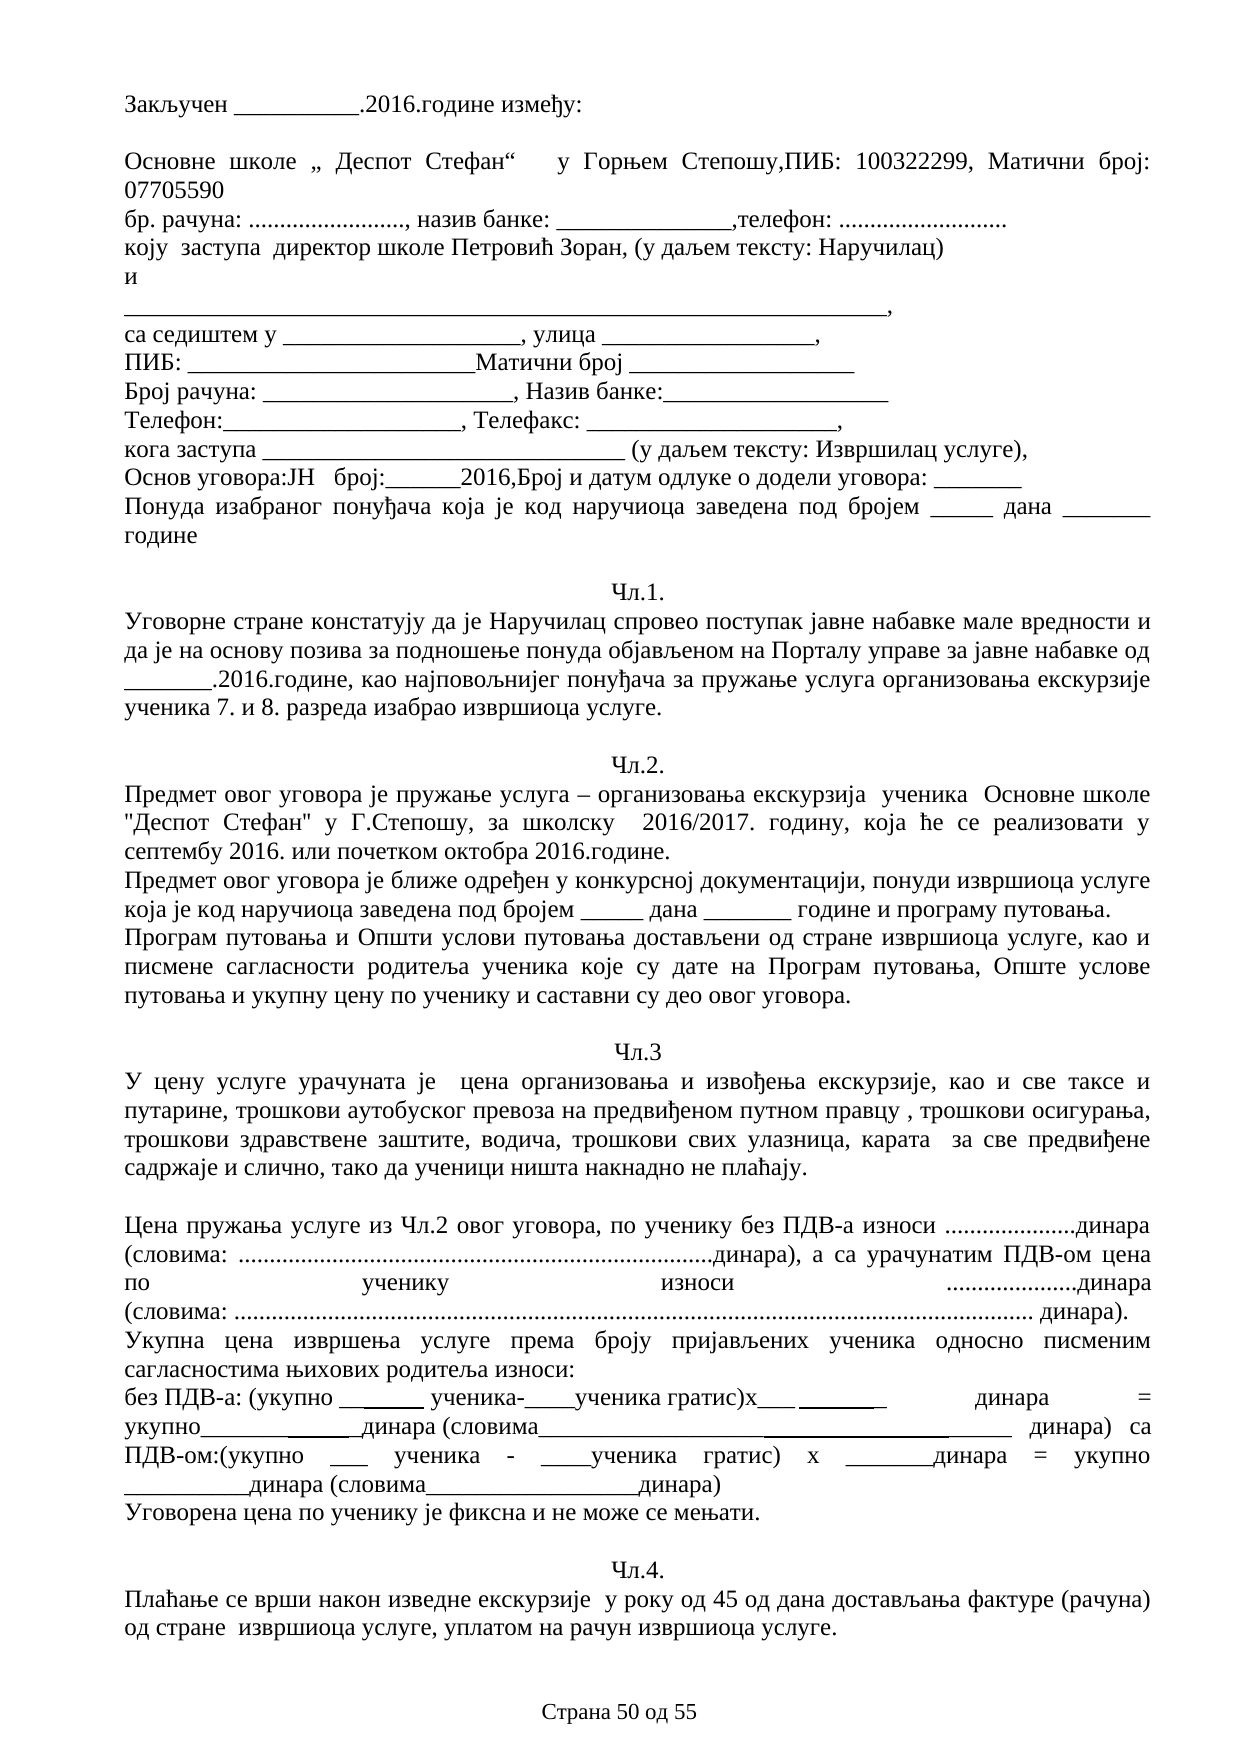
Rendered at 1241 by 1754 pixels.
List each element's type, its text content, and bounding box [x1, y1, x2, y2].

text Плаћање се врши након изведне екскурзије у року од 45 од дана достављања фактуре (рачуна) од стране извршиоца услуге, уплатом на рачун извршиоца услуге. [124, 1584, 1152, 1641]
text Понуда изабраног понуђача која је код наручиоца заведена под бројем _____ дана _______ године [124, 491, 1152, 549]
text Укупна цена извршења услуге према броју пријављених ученика односно писменим сагласностима њихових родитеља износи: [124, 1325, 1152, 1382]
text Уговорена цена по ученику је фиксна и не може се мењати. [124, 1497, 1152, 1526]
text Закључен __________.2016.године између: [124, 89, 1152, 117]
text Телефон:___________________, Телефакс: ____________________, [124, 405, 1152, 434]
text бр. рачуна: ........................., назив банке: ______________,телефон: ........................... [124, 204, 1152, 232]
text ПИБ: _______________________Матични број __________________ [124, 347, 1152, 376]
text Уговорне стране констатују да је Наручилац спровео поступак јавне набавке мале вредности и да је на основу позива за подношење понуда објављеном на Порталу управе за јавне набавке од _______.2016.године, као најповољнијег понуђача за пружање услуга организовања екскурзије ученика 7. и 8. разреда изабрао извршиоца услуге. [124, 606, 1152, 721]
text Чл.1. [124, 577, 1152, 606]
text без ПДВ-а: (укупно __ ученика-____ученика гратис)х___ _ динара = укупно_______ _динара (словима__________________ _____ динара) са ПДВ-ом:(укупно ___ ученика - ____ученика гратис) х _______динара = укупно __________динара (словима_________________динара) [124, 1382, 1152, 1497]
text Предмет овог уговора је пружање услуга – организовања екскурзија ученика Основне школе ''Деспот Стефан'' у Г.Степошу, за школску 2016/2017. годину, која ће се реализовати у септембу 2016. или почетком октобра 2016.године. [124, 779, 1152, 865]
text и [124, 261, 1152, 290]
text са седиштем у ___________________, улица _________________, [124, 319, 1152, 347]
text Предмет овог уговора је ближе одређен у конкурсној документацији, понуди извршиоца услуге која је код наручиоца заведена под бројем _____ дана _______ године и програму путовања. [124, 865, 1152, 922]
text Цена пружања услуге из Чл.2 овог уговора, по ученику без ПДВ-а износи .....................динара (словима: ............................................................................динара), а са урачунатим ПДВ-ом цена по ученику износи .....................динара (словима: ................................................................................................................................ динара). [124, 1210, 1152, 1325]
text Број рачуна: ____________________, Назив банке:__________________ [124, 376, 1152, 405]
text коју заступа директор школе Петровић Зоран, (у даљем тексту: Наручилац) [124, 232, 1152, 261]
text Програм путовања и Општи услови путовања достављени од стране извршиоца услуге, као и писмене сагласности родитеља ученика које су дате на Програм путовања, Опште услове путовања и укупну цену по ученику и саставни су део овог уговора. [124, 922, 1152, 1009]
text Чл.4. [124, 1555, 1152, 1584]
text У цену услуге урачуната је цена организовања и извођења екскурзије, као и све таксе и путарине, трошкови аутобуског превоза на предвиђеном путном правцу , трошкови осигурања, трошкови здравствене заштите, водича, трошкови свих улазница, карата за све предвиђене садржаје и слично, тако да ученици ништа накнадно не плаћају. [124, 1066, 1152, 1181]
text кога заступа _____________________________ (у даљем тексту: Извршилац услуге), [124, 434, 1152, 462]
text Основне школе „ Деспот Стефан“ у Горњем Степошу,ПИБ: 100322299, Матични број: 07705590 [124, 146, 1152, 204]
text _____________________________________________________________, [124, 290, 1152, 319]
text Чл.2. [124, 750, 1152, 779]
text Чл.3 [124, 1037, 1152, 1066]
text Основ уговора:ЈН број:______2016,Број и датум одлуке о додели уговора: _______ [124, 462, 1152, 491]
